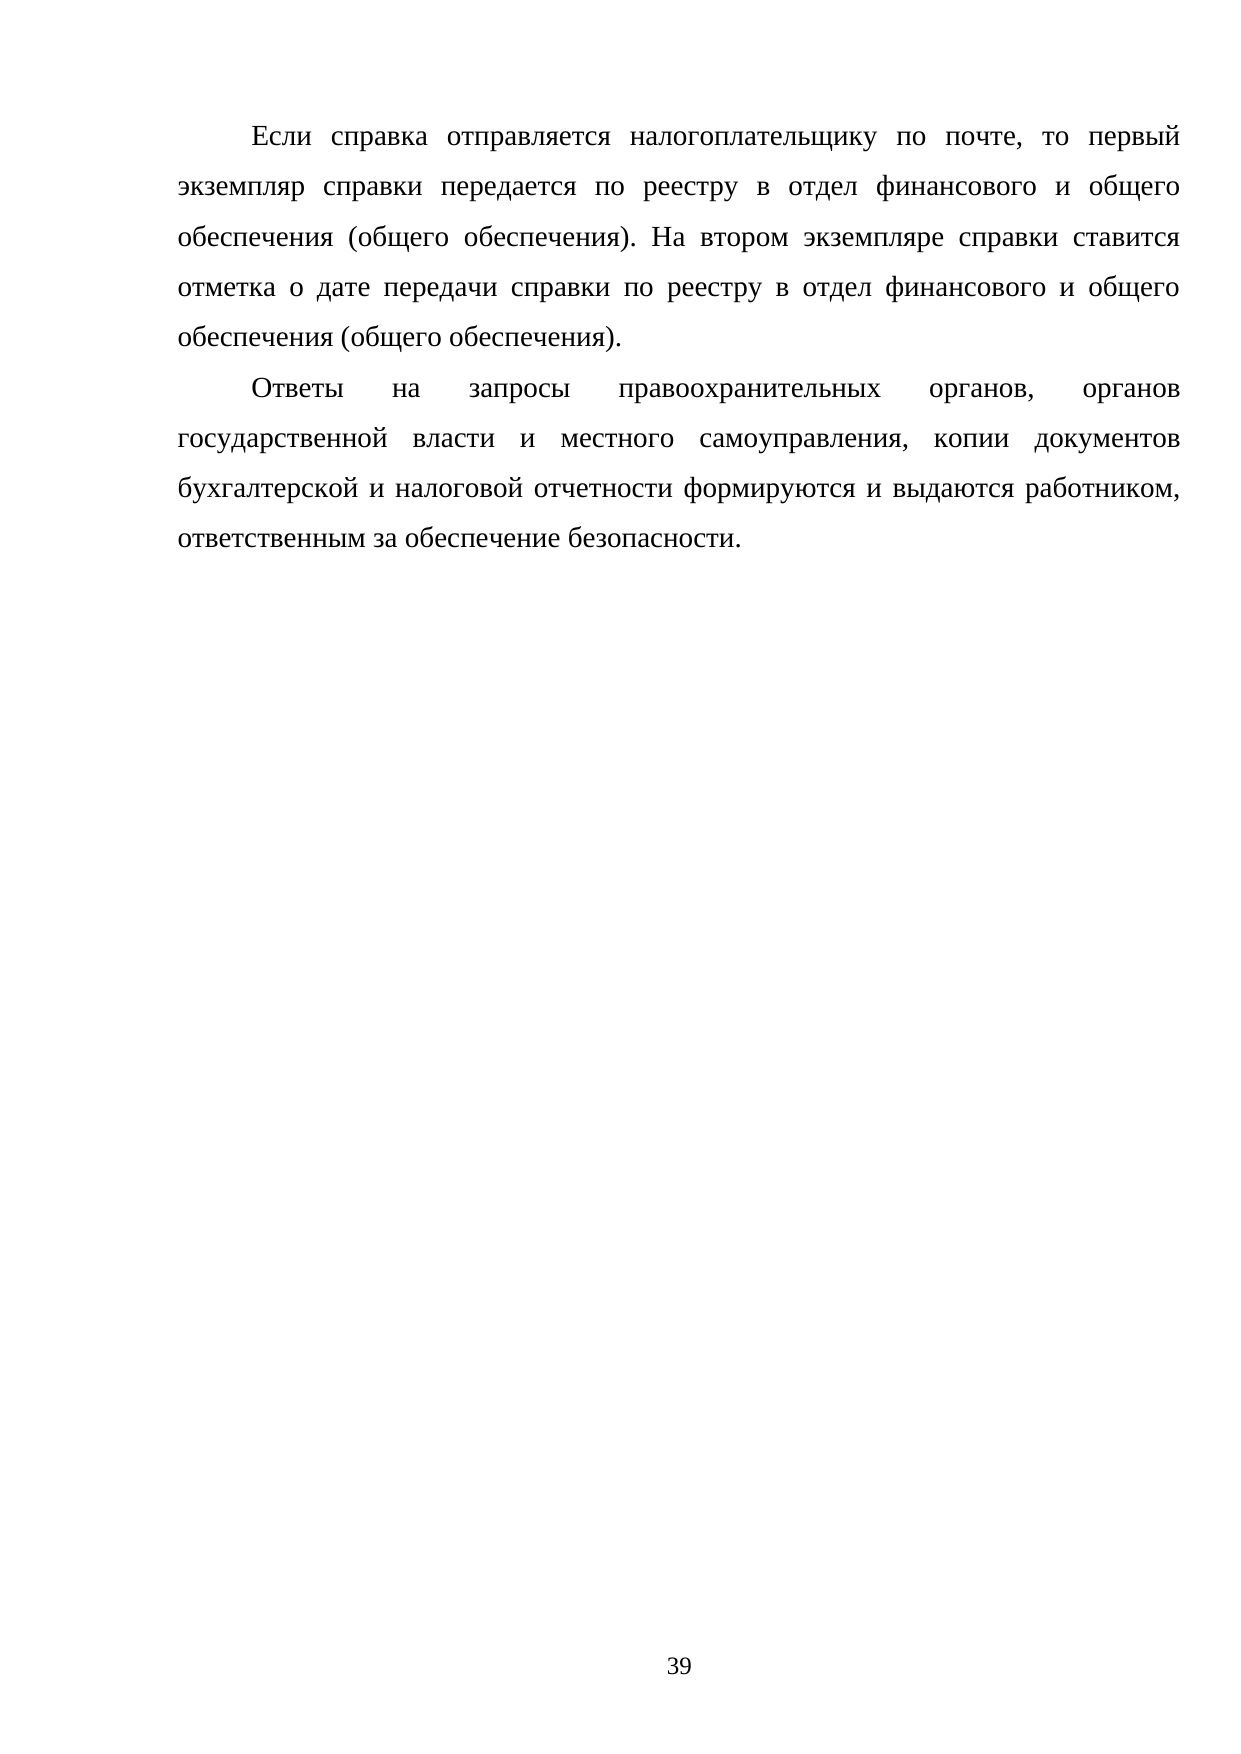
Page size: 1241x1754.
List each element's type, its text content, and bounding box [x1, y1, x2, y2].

text Если справка отправляется налогоплательщику по почте, то первый экземпляр справки передается по реестру в отдел финансового и общего обеспечения (общего обеспечения). На втором экземпляре справки ставится отметка о дате передачи справки по реестру в отдел финансового и общего обеспечения (общего обеспечения). [177, 118, 1181, 353]
text Ответы на запросы правоохранительных органов, органов государственной власти и местного самоуправления, копии документов бухгалтерской и налоговой отчетности формируются и выдаются работником, ответственным за обеспечение безопасности. [177, 370, 1181, 554]
